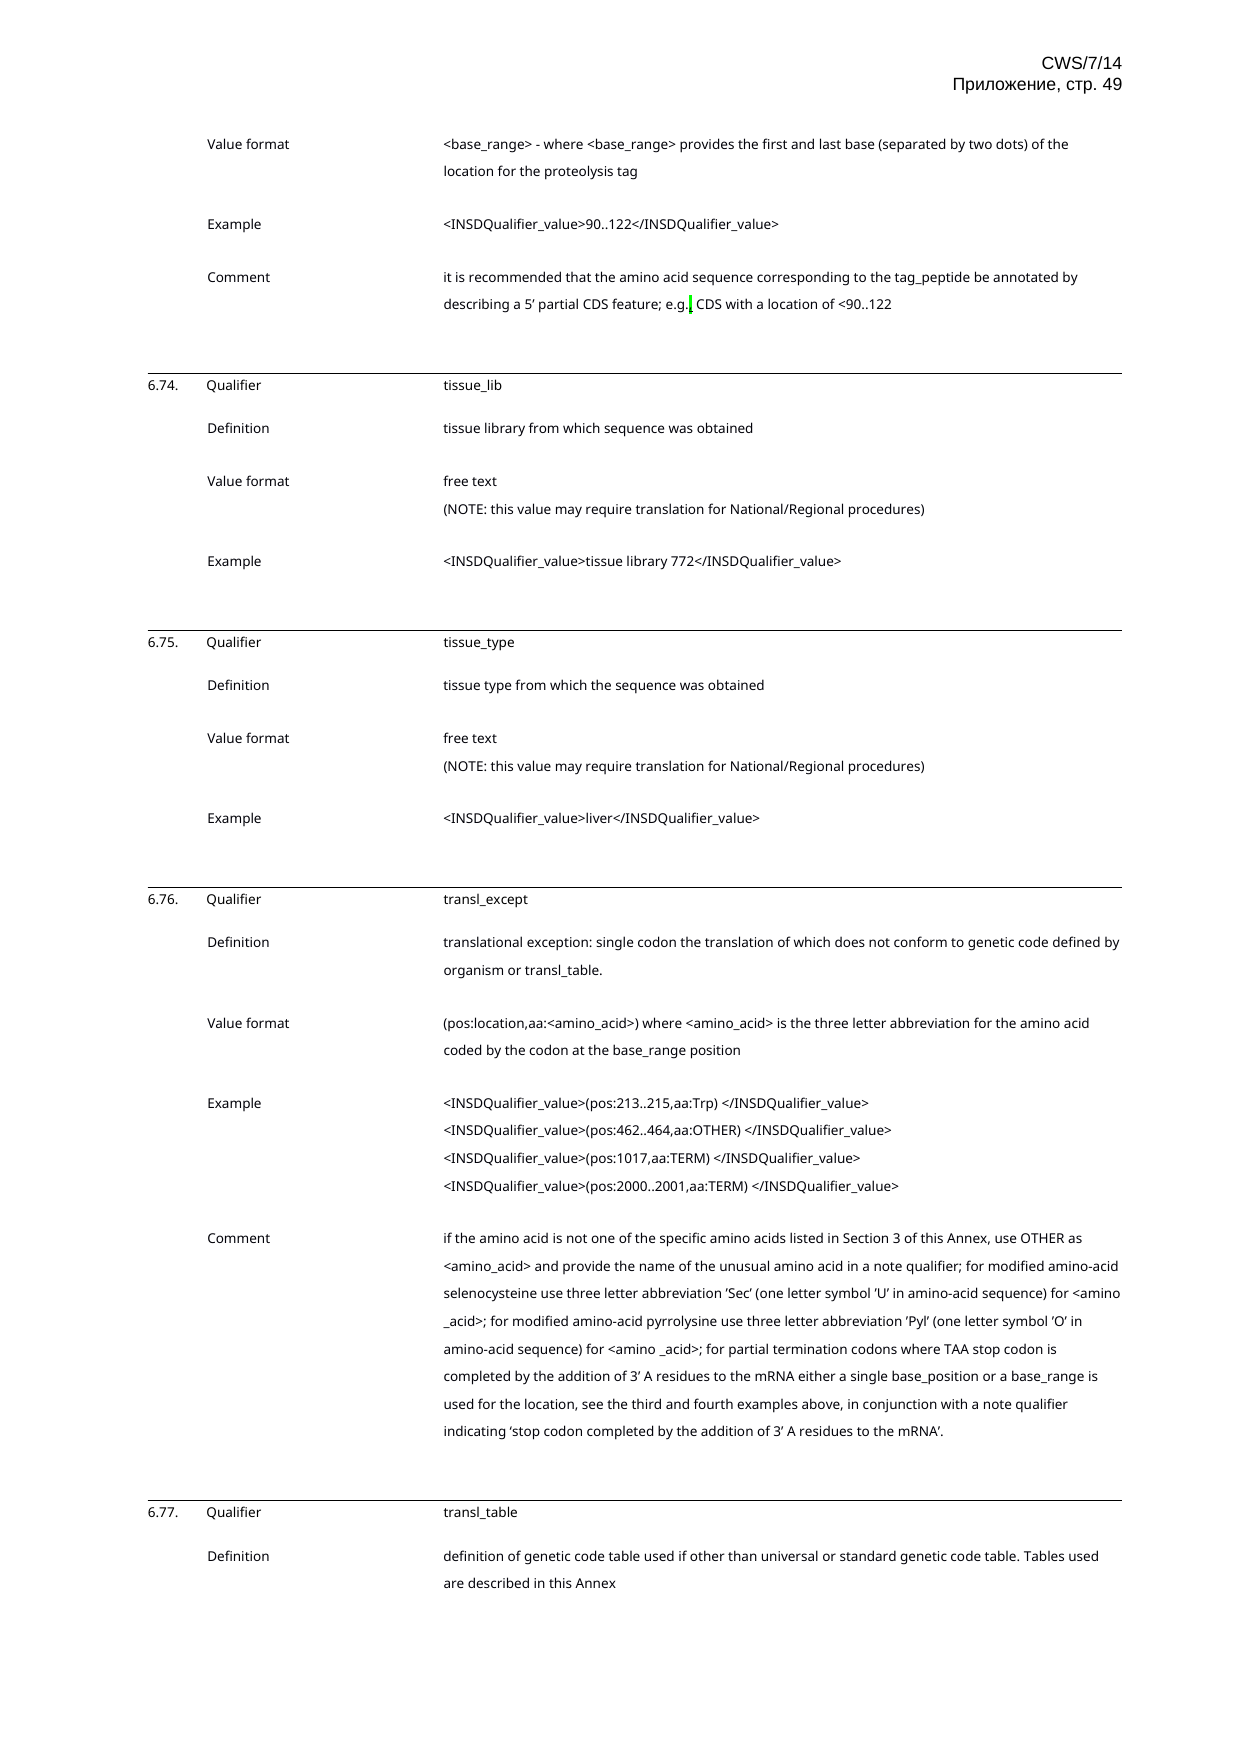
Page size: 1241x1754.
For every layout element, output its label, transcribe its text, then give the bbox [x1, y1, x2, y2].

text Example <INSDQualifier_value>tissue library 772</INSDQualifier_value> [207, 552, 1122, 571]
text Example <INSDQualifier_value>(pos:213..215,aa:Trp) </INSDQualifier_value> [207, 1094, 1122, 1112]
text <INSDQualifier_value>(pos:462..464,aa:OTHER) </INSDQualifier_value> [443, 1121, 1122, 1140]
text Value format free text (NOTE: this value may require translation for National/Regional procedures) [207, 729, 1122, 775]
text Qualifier tissue_type [148, 631, 1122, 651]
text Definition tissue library from which sequence was obtained [207, 419, 1122, 438]
text Qualifier tissue_lib [148, 374, 1122, 394]
text <INSDQualifier_value>(pos:1017,aa:TERM) </INSDQualifier_value> [443, 1149, 1122, 1167]
text Example <INSDQualifier_value>liver</INSDQualifier_value> [207, 809, 1122, 828]
text Definition definition of genetic code table used if other than universal or standard genetic code table. Tables used are described in this Annex [207, 1547, 1122, 1593]
text Value format free text (NOTE: this value may require translation for National/Regional procedures) [207, 472, 1122, 518]
text Example <INSDQualifier_value>90..122</INSDQualifier_value> [207, 215, 1122, 233]
text Definition tissue type from which the sequence was obtained [207, 676, 1122, 695]
text Comment it is recommended that the amino acid sequence corresponding to the tag_peptide be annotated by describing a 5’ partial CDS feature; e.g., CDS with a location of <90..122 [207, 268, 1122, 314]
text Value format <base_range> - where <base_range> provides the first and last base (separated by two dots) of the location for the proteolysis tag [207, 135, 1122, 181]
text <INSDQualifier_value>(pos:2000..2001,aa:TERM) </INSDQualifier_value> [443, 1177, 1122, 1195]
text Qualifier transl_table [148, 1501, 1122, 1522]
text Qualifier transl_except [148, 888, 1122, 908]
text Value format (pos:location,aa:<amino_acid>) where <amino_acid> is the three letter abbreviation for the amino acid coded by the codon at the base_range position [207, 1013, 1122, 1059]
text Definition translational exception: single codon the translation of which does not conform to genetic code defined by organism or transl_table. [207, 933, 1122, 979]
text Comment if the amino acid is not one of the specific amino acids listed in Section 3 of this Annex, use OTHER as <amino_acid> and provide the name of the unusual amino acid in a note qualifier; for modified amino-acid selenocysteine use three letter abbreviation ’Sec’ (one letter symbol ’U’ in amino-acid sequence) for <amino _acid>; for modified amino-acid pyrrolysine use three letter abbreviation ’Pyl’ (one letter symbol ’O’ in amino-acid sequence) for <amino _acid>; for partial termination codons where TAA stop codon is completed by the addition of 3’ A residues to the mRNA either a single base_position or a base_range is used for the location, see the third and fourth examples above, in conjunction with a note qualifier indicating ‘stop codon completed by the addition of 3’ A residues to the mRNA’. [207, 1229, 1122, 1441]
